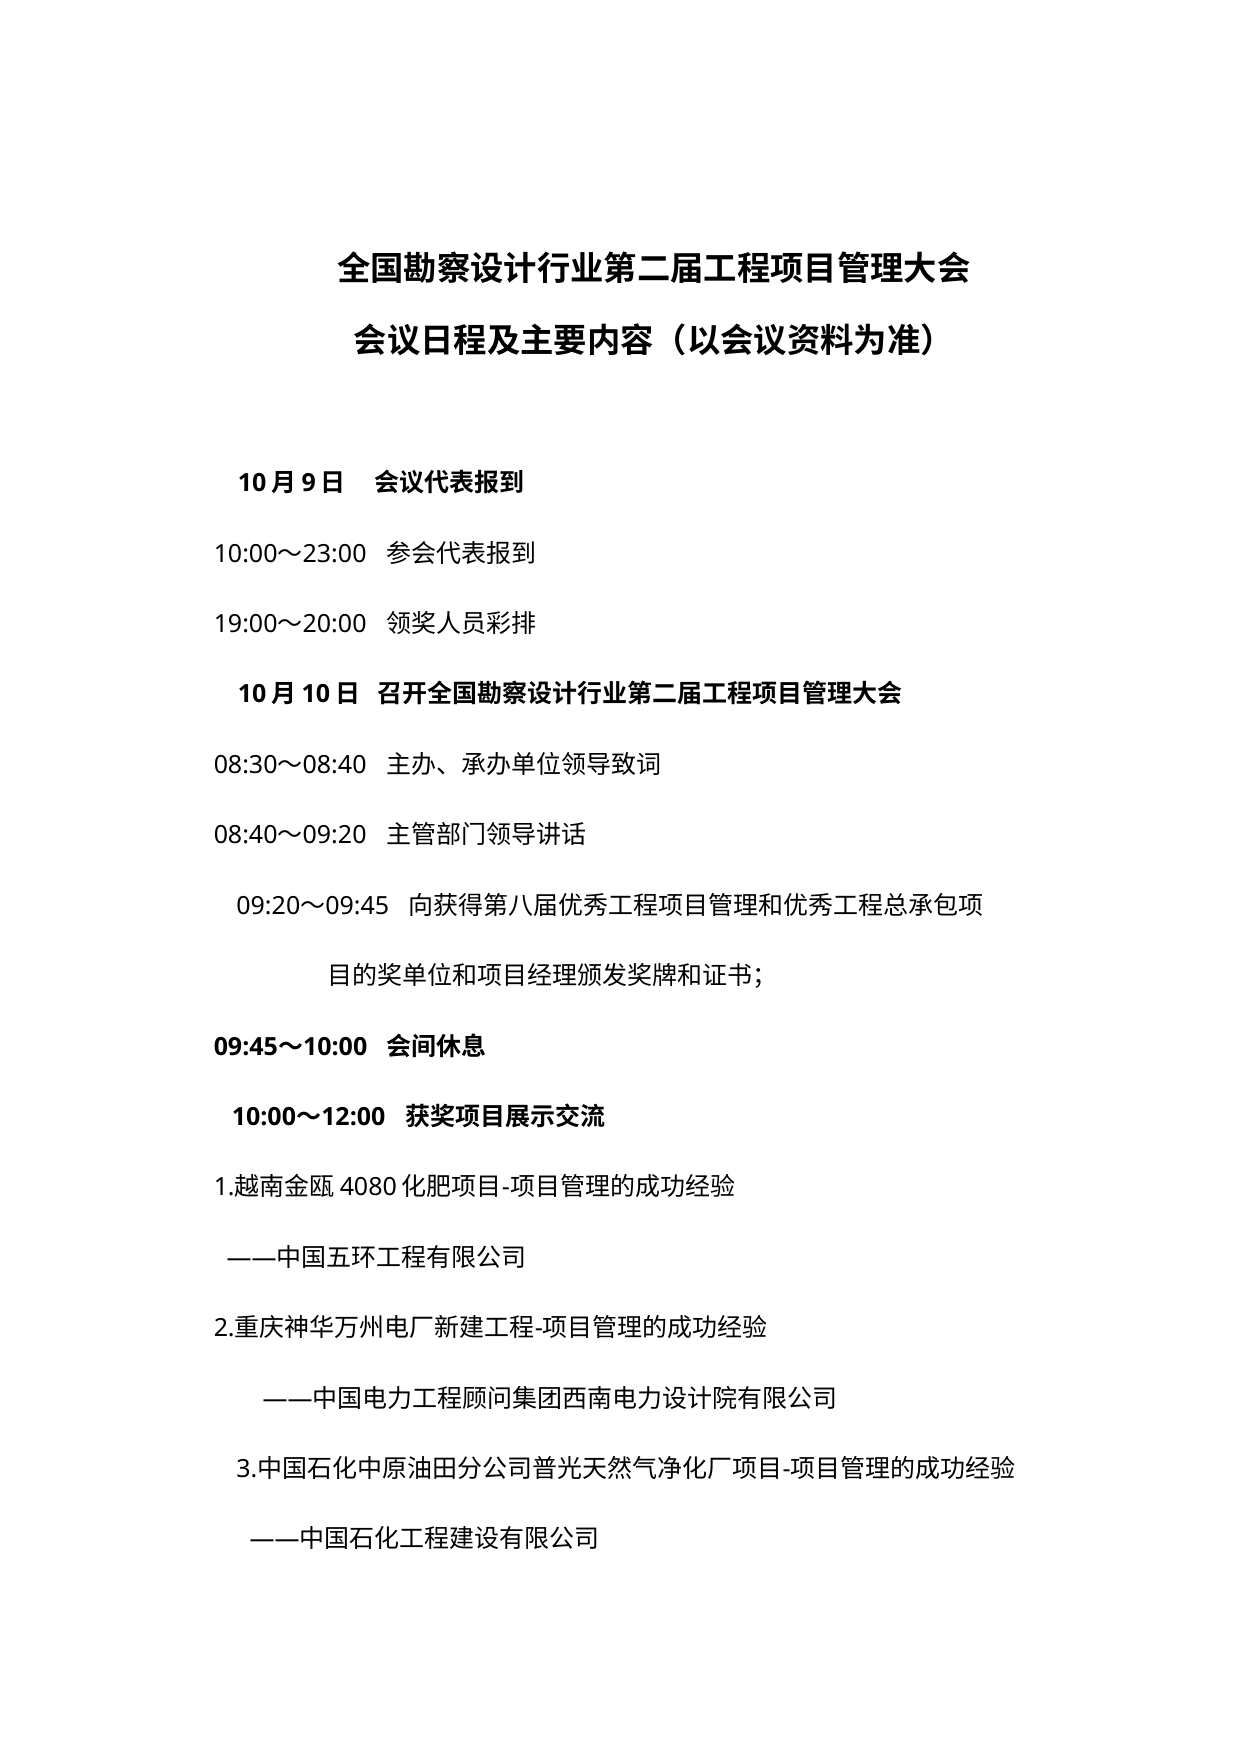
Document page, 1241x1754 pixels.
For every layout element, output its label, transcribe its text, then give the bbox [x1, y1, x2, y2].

text 目的奖单位和项目经理颁发奖牌和证书； [187, 941, 1053, 1006]
text 全国勘察设计行业第二届工程项目管理大会 [187, 234, 1053, 299]
text ——中国电力工程顾问集团西南电力设计院有限公司 [187, 1364, 1053, 1429]
text 10:00～23:00 参会代表报到 [187, 519, 1053, 584]
text 09:20～09:45 向获得第八届优秀工程项目管理和优秀工程总承包项 [187, 871, 1053, 936]
text 会议日程及主要内容（以会议资料为准） [187, 306, 1053, 371]
text 2.重庆神华万州电厂新建工程-项目管理的成功经验 [187, 1293, 1053, 1358]
text 09:45～10:00 会间休息 [187, 1012, 1053, 1077]
text 08:40～09:20 主管部门领导讲话 [187, 800, 1053, 865]
text 10月9日 会议代表报到 [187, 448, 1053, 513]
text 10月10日 召开全国勘察设计行业第二届工程项目管理大会 [187, 659, 1053, 724]
text ——中国五环工程有限公司 [187, 1223, 1053, 1288]
text 10:00～12:00 获奖项目展示交流 [187, 1082, 1053, 1147]
text 19:00～20:00 领奖人员彩排 [187, 589, 1053, 654]
text ——中国石化工程建设有限公司 [187, 1504, 1053, 1569]
text 08:30～08:40 主办、承办单位领导致词 [187, 730, 1053, 795]
text 3.中国石化中原油田分公司普光天然气净化厂项目-项目管理的成功经验 [187, 1434, 1053, 1499]
text 1.越南金瓯4080化肥项目-项目管理的成功经验 [187, 1152, 1053, 1217]
